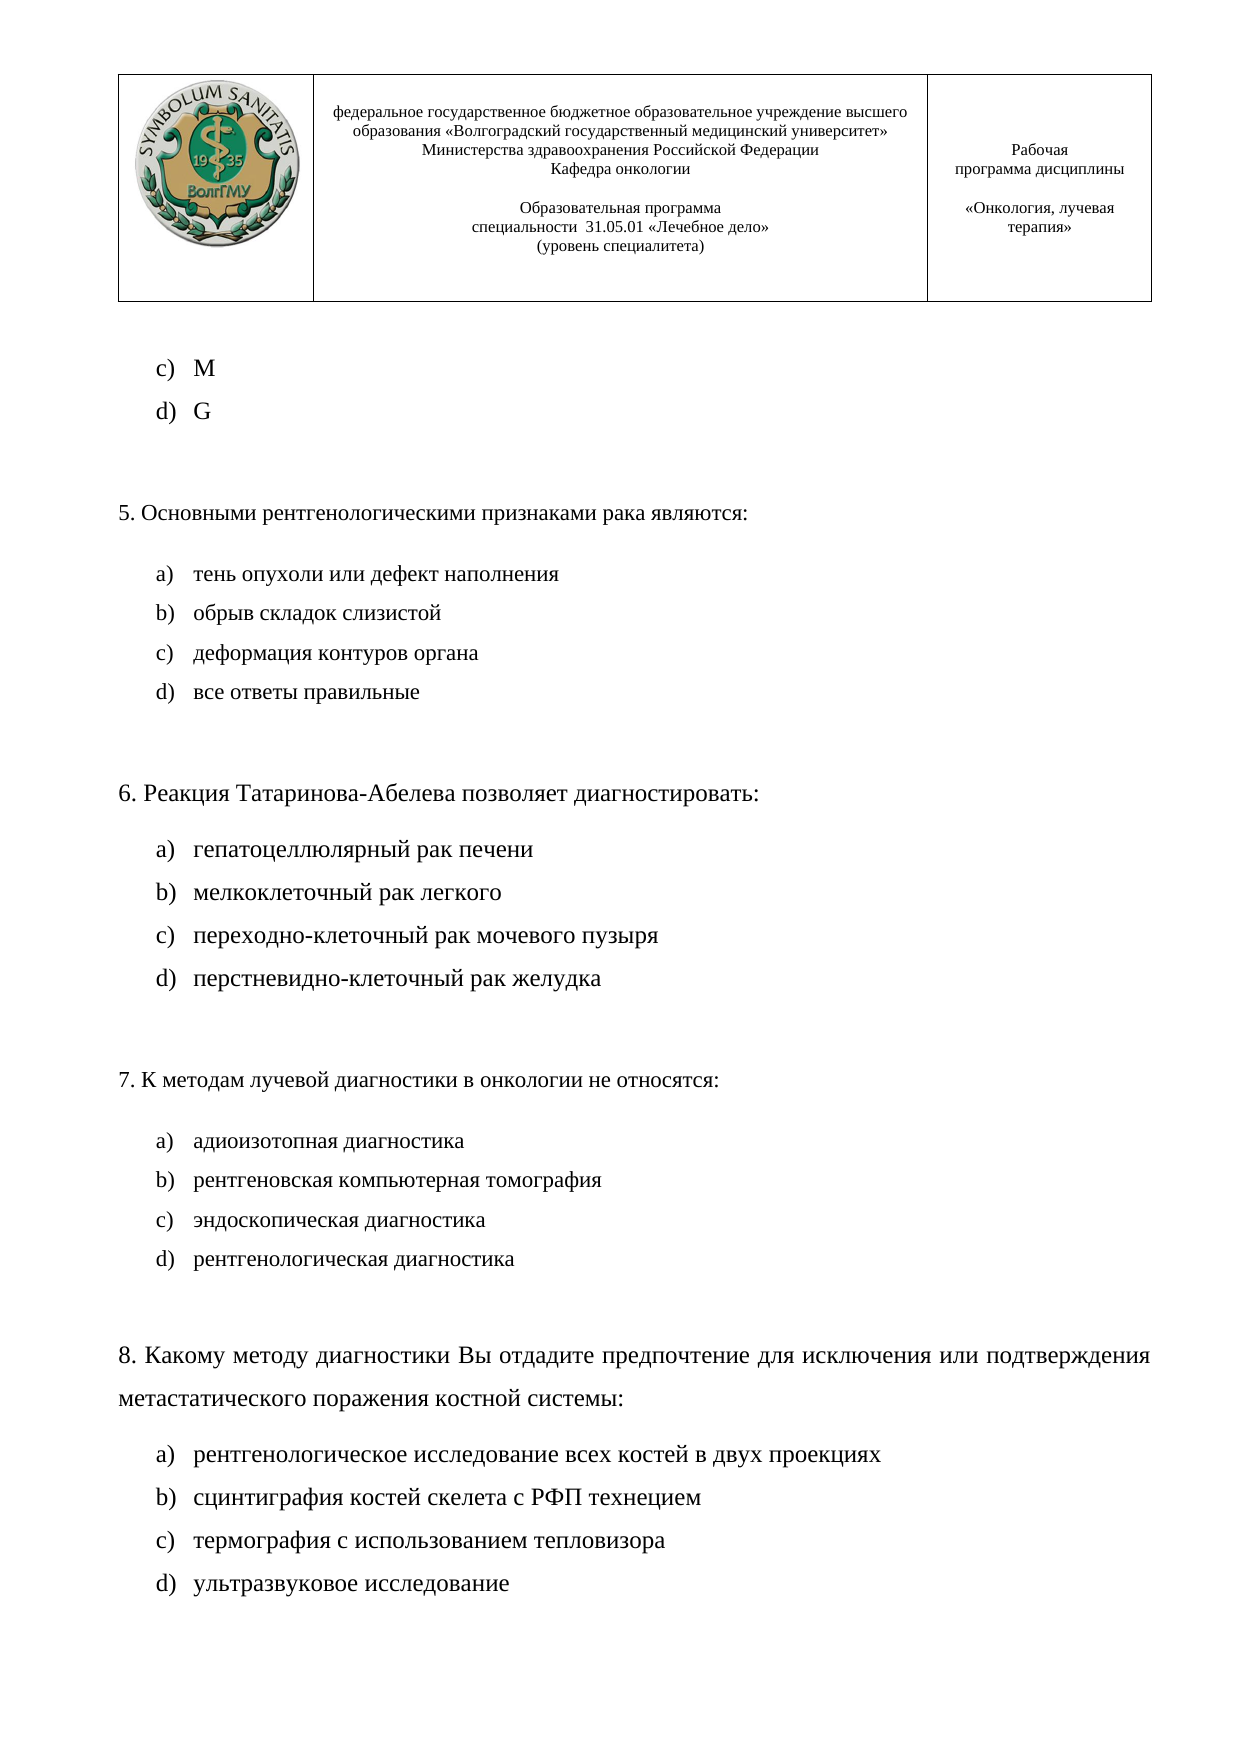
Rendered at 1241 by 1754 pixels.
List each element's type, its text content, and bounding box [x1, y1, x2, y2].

list обрыв складок слизистой [156, 599, 1152, 626]
picture [129, 75, 306, 252]
list все ответы правильные [156, 678, 1152, 704]
list деформация контуров органа [156, 639, 1152, 665]
list гепатоцеллюлярный рак печени [156, 834, 1152, 862]
list мелкоклеточный рак легкого [156, 877, 1152, 906]
list сцинтиграфия костей скелета с РФП технецием [156, 1482, 1152, 1511]
list термография с использованием тепловизора [156, 1525, 1152, 1554]
list перстневидно-клеточный рак желудка [156, 963, 1152, 992]
list эндоскопическая диагностика [156, 1206, 1152, 1232]
list рентгеновская компьютерная томография [156, 1166, 1152, 1193]
text 5. Основными рентгенологическими признаками рака являются: [118, 499, 1152, 526]
list тень опухоли или дефект наполнения [156, 560, 1152, 586]
text 6. Реакция Татаринова-Абелева позволяет диагностировать: [118, 778, 1152, 807]
list M [156, 353, 1152, 382]
text 8. Какому методу диагностики Вы отдадите предпочтение для исключения или подтверждения метастатического поражения костной системы: [118, 1340, 1152, 1412]
list G [156, 396, 1152, 425]
list ультразвуковое исследование [156, 1568, 1152, 1597]
list переходно-клеточный рак мочевого пузыря [156, 920, 1152, 949]
list рентгенологическое исследование всех костей в двух проекциях [156, 1439, 1152, 1468]
text 7. К методам лучевой диагностики в онкологии не относятся: [118, 1066, 1152, 1093]
list адиоизотопная диагностика [156, 1127, 1152, 1153]
list рентгенологическая диагностика [156, 1245, 1152, 1272]
